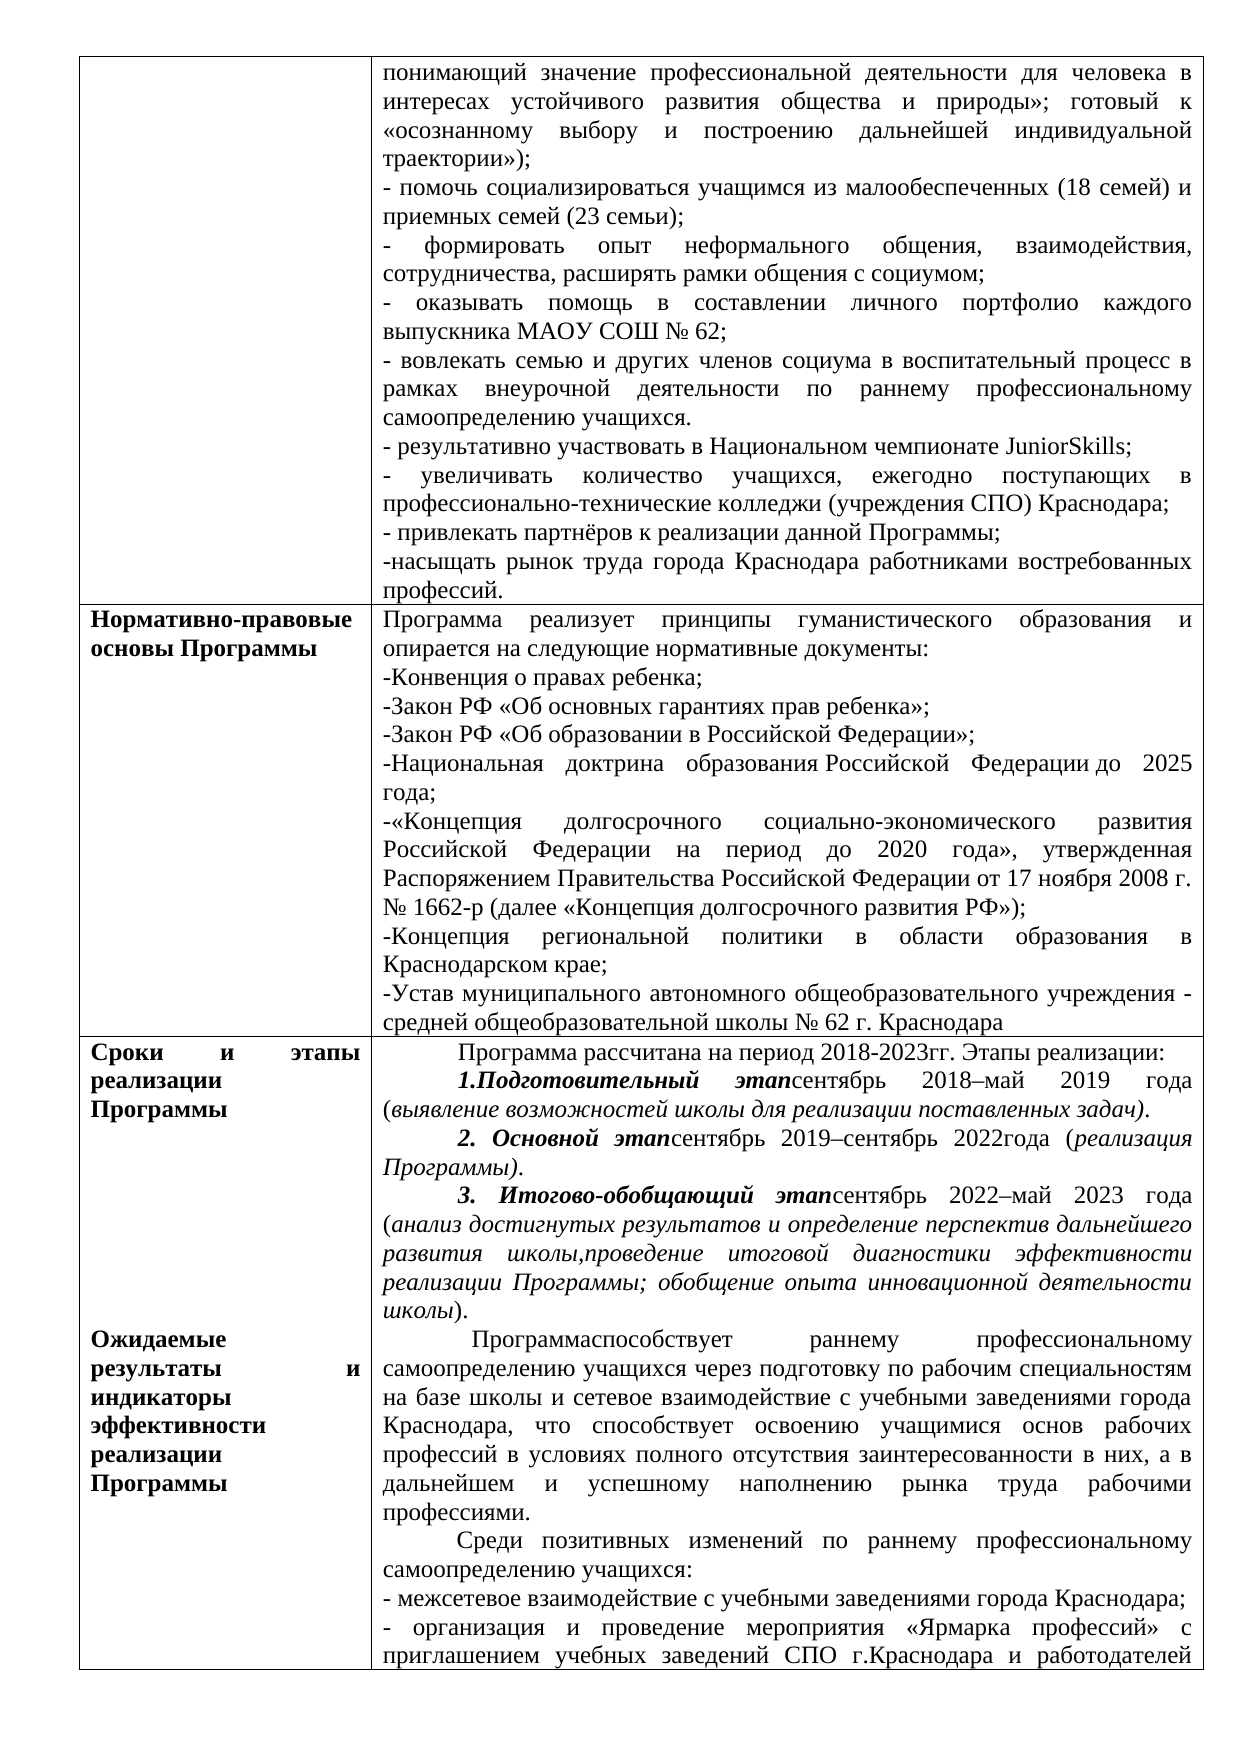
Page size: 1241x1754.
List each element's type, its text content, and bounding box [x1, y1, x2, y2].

table_cell Нормативно-правовые основы Программы [80, 605, 371, 1036]
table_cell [80, 57, 371, 603]
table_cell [372, 1037, 1203, 1669]
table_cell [80, 1037, 371, 1669]
table_cell Программа реализует принципы гуманистического образования и опирается на следующие нормативные документы: -Конвенция о правах ребенка; -Закон РФ «Об основных гарантиях прав ребенка»; -Закон РФ «Об образовании в Российской Федерации»; -Национальная доктрина образования Российской Федерации до 2025 года; -«Концепция долгосрочного социально-экономического развития Российской Федерации на период до 2020 года», утвержденная Распоряжением Правительства Российской Федерации от 17 ноября 2008 г. № 1662-р (далее «Концепция долгосрочного развития РФ»); -Концепция региональной политики в области образования в Краснодарском крае; -Устав муниципального автономного общеобразовательного учреждения - средней общеобразовательной школы № 62 г. Краснодара [372, 605, 1203, 1036]
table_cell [372, 57, 1203, 603]
